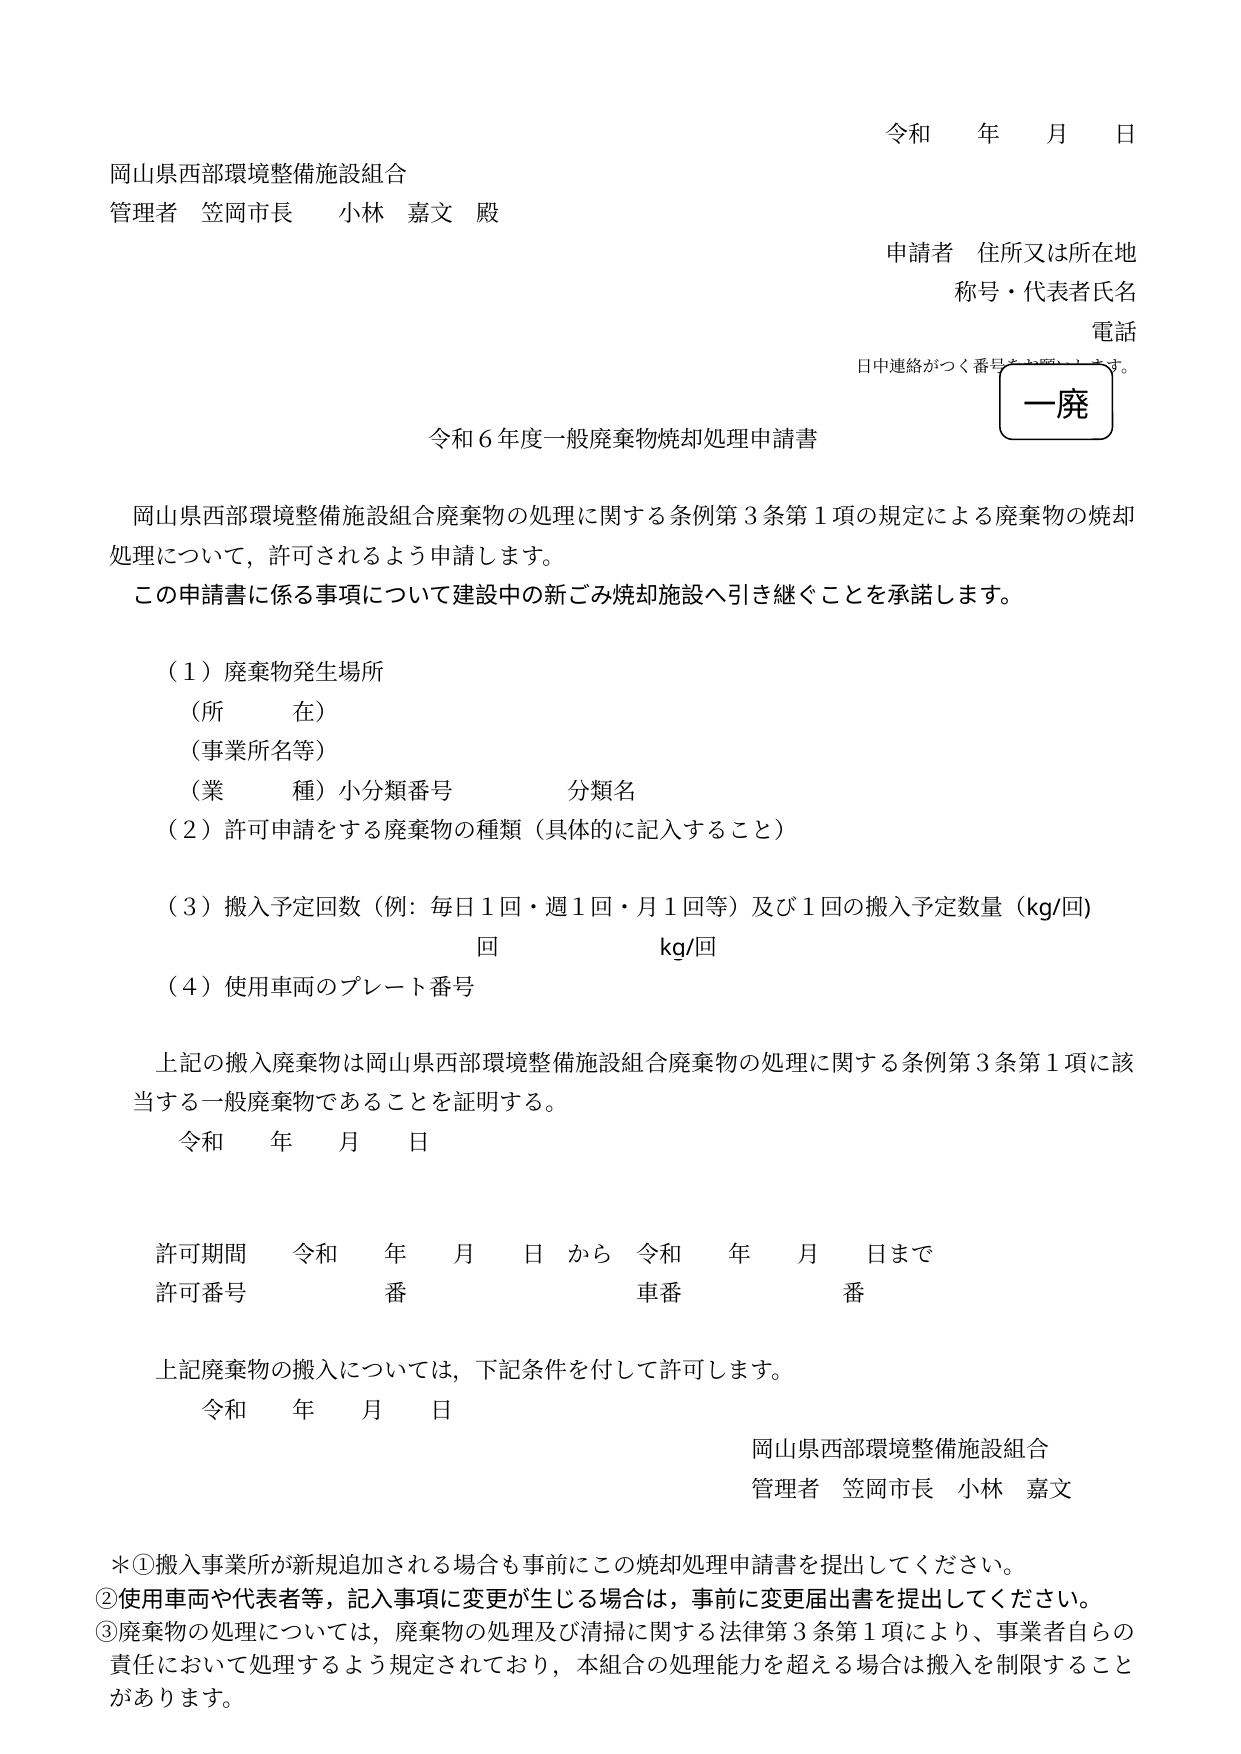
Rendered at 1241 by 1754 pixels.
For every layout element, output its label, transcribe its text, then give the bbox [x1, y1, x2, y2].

text 岡山県西部環境整備施設組合 [109, 156, 1137, 189]
text ＊①搬入事業所が新規追加される場合も事前にこの焼却処理申請書を提出してください。 [109, 1548, 1137, 1581]
text 令和 年 月 日 [109, 1123, 1137, 1156]
text 令和 年 月 日 [109, 116, 1137, 149]
text 管理者 笠岡市長 小林 嘉文 [109, 1471, 1137, 1503]
text 回 kg/回 [109, 929, 1137, 962]
text （１）廃棄物発生場所 [109, 654, 1137, 687]
text 管理者 笠岡市長 小林 嘉文 殿 [109, 195, 1137, 228]
text 上記廃棄物の搬入については，下記条件を付して許可します。 [109, 1352, 1137, 1385]
text （２）許可申請をする廃棄物の種類（具体的に記入すること） [109, 812, 1137, 845]
text （３）搬入予定回数（例：毎日１回・週１回・月１回等）及び１回の搬入予定数量（kg/回) [109, 889, 1137, 922]
text 上記の搬入廃棄物は岡山県西部環境整備施設組合廃棄物の処理に関する条例第３条第１項に該当する一般廃棄物であることを証明する。 [132, 1044, 1137, 1117]
text 令和 年 月 日 [109, 1392, 1137, 1424]
text 岡山県西部環境整備施設組合廃棄物の処理に関する条例第３条第１項の規定による廃棄物の焼却処理について，許可されるよう申請します。 [109, 498, 1137, 571]
text ②使用車両や代表者等，記入事項に変更が生じる場合は，事前に変更届出書を提出してください。 [72, 1581, 1137, 1614]
text 申請者 住所又は所在地 [109, 235, 1137, 268]
text 岡山県西部環境整備施設組合 [109, 1431, 1137, 1464]
text 許可番号 番 車番 番 [109, 1275, 1137, 1308]
text 日中連絡がつく番号をお願いします。 [109, 353, 1137, 377]
text 令和６年度一般廃棄物焼却処理申請書 [109, 421, 1137, 454]
text （業 種）小分類番号 分類名 [109, 773, 1137, 806]
text （事業所名等） [109, 733, 1137, 766]
text 称号・代表者氏名 [109, 274, 1137, 307]
text この申請書に係る事項について建設中の新ごみ焼却施設へ引き継ぐことを承諾します。 [109, 577, 1137, 610]
text 電話 [109, 314, 1137, 347]
text ③廃棄物の処理については，廃棄物の処理及び清掃に関する法律第３条第１項により、事業者自らの責任において処理するよう規定されており，本組合の処理能力を超える場合は搬入を制限することがあります。 [72, 1614, 1137, 1712]
text （所 在） [109, 694, 1137, 727]
text 許可期間 令和 年 月 日 から 令和 年 月 日まで [109, 1236, 1137, 1269]
text （４）使用車両のプレート番号 [109, 969, 1137, 1002]
